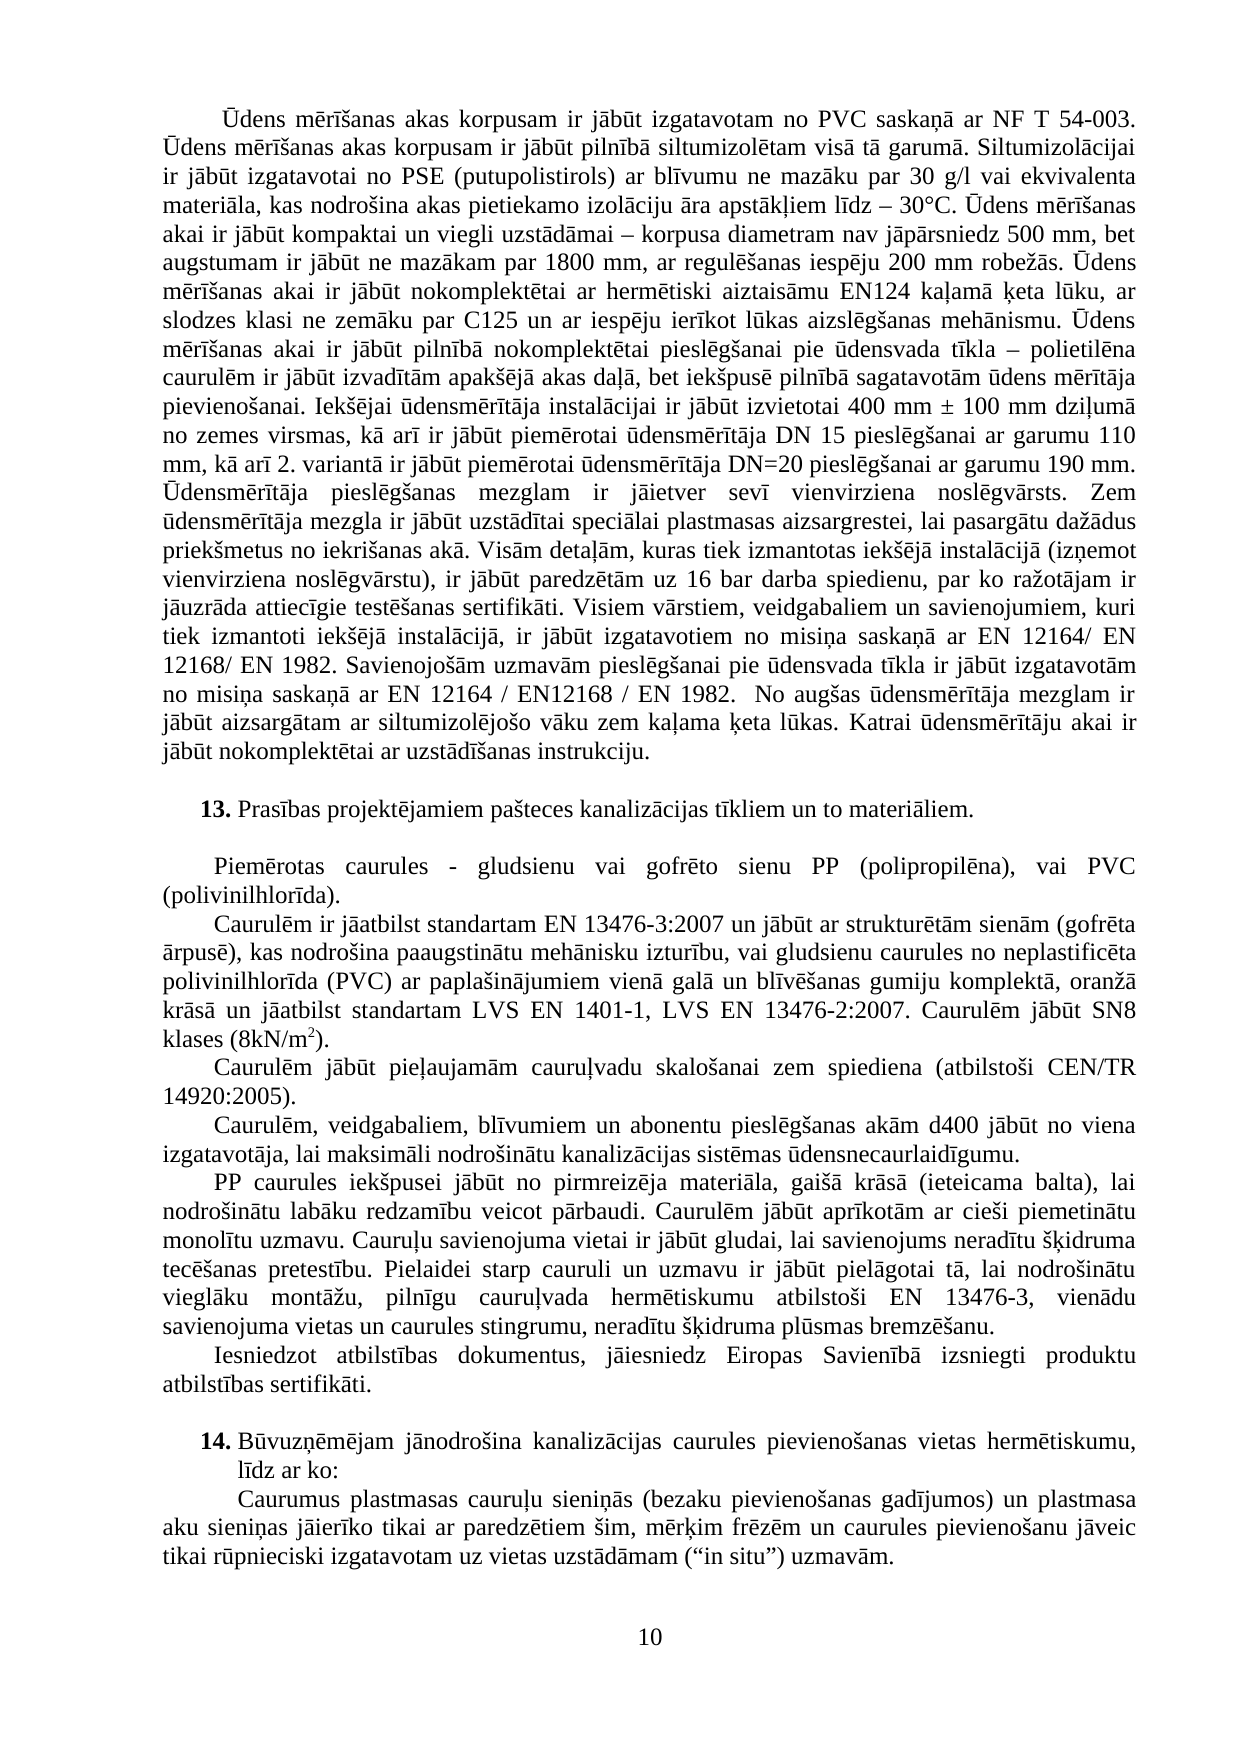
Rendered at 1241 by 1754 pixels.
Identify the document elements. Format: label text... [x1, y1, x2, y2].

text Caurulēm jābūt pieļaujamām cauruļvadu skalošanai zem spiediena (atbilstoši CEN/TR 14920:2005). [162, 1052, 1137, 1110]
text Piemērotas caurules - gludsienu vai gofrēto sienu PP (polipropilēna), vai PVC (polivinilhlorīda). [162, 851, 1137, 909]
list Būvuzņēmējam jānodrošina kanalizācijas caurules pievienošanas vietas hermētiskumu, līdz ar ko: [200, 1426, 1137, 1484]
text PP caurules iekšpusei jābūt no pirmreizēja materiāla, gaišā krāsā (ieteicama balta), lai nodrošinātu labāku redzamību veicot pārbaudi. Caurulēm jābūt aprīkotām ar cieši piemetinātu monolītu uzmavu. Cauruļu savienojuma vietai ir jābūt gludai, lai savienojums neradītu šķidruma tecēšanas pretestību. Pielaidei starp cauruli un uzmavu ir jābūt pielāgotai tā, lai nodrošinātu vieglāku montāžu, pilnīgu cauruļvada hermētiskumu atbilstoši EN 13476-3, vienādu savienojuma vietas un caurules stingrumu, neradītu šķidruma plūsmas bremzēšanu. [162, 1167, 1137, 1340]
text Iesniedzot atbilstības dokumentus, jāiesniedz Eiropas Savienībā izsniegti produktu atbilstības sertifikāti. [162, 1340, 1137, 1397]
list Prasības projektējamiem pašteces kanalizācijas tīkliem un to materiāliem. [200, 794, 1137, 822]
text Caurulēm, veidgabaliem, blīvumiem un abonentu pieslēgšanas akām d400 jābūt no viena izgatavotāja, lai maksimāli nodrošinātu kanalizācijas sistēmas ūdensnecaurlaidīgumu. [162, 1110, 1137, 1167]
text Caurumus plastmasas cauruļu sieniņās (bezaku pievienošanas gadījumos) un plastmasa aku sieniņas jāierīko tikai ar paredzētiem šim, mērķim frēzēm un caurules pievienošanu jāveic tikai rūpnieciski izgatavotam uz vietas uzstādāmam (“in situ”) uzmavām. [162, 1484, 1137, 1570]
text Ūdens mērīšanas akas korpusam ir jābūt izgatavotam no PVC saskaņā ar NF T 54-003. Ūdens mērīšanas akas korpusam ir jābūt pilnībā siltumizolētam visā tā garumā. Siltumizolācijai ir jābūt izgatavotai no PSE (putupolistirols) ar blīvumu ne mazāku par 30 g/l vai ekvivalenta materiāla, kas nodrošina akas pietiekamo izolāciju āra apstākļiem līdz – 30°C. Ūdens mērīšanas akai ir jābūt kompaktai un viegli uzstādāmai – korpusa diametram nav jāpārsniedz 500 mm, bet augstumam ir jābūt ne mazākam par 1800 mm, ar regulēšanas iespēju 200 mm robežās. Ūdens mērīšanas akai ir jābūt nokomplektētai ar hermētiski aiztaisāmu EN124 kaļamā ķeta lūku, ar slodzes klasi ne zemāku par C125 un ar iespēju ierīkot lūkas aizslēgšanas mehānismu. Ūdens mērīšanas akai ir jābūt pilnībā nokomplektētai pieslēgšanai pie ūdensvada tīkla – polietilēna caurulēm ir jābūt izvadītām apakšējā akas daļā, bet iekšpusē pilnībā sagatavotām ūdens mērītāja pievienošanai. Iekšējai ūdensmērītāja instalācijai ir jābūt izvietotai 400 mm ± 100 mm dziļumā no zemes virsmas, kā arī ir jābūt piemērotai ūdensmērītāja DN 15 pieslēgšanai ar garumu 110 mm, kā arī 2. variantā ir jābūt piemērotai ūdensmērītāja DN=20 pieslēgšanai ar garumu 190 mm. Ūdensmērītāja pieslēgšanas mezglam ir jāietver sevī vienvirziena noslēgvārsts. Zem ūdensmērītāja mezgla ir jābūt uzstādītai speciālai plastmasas aizsargrestei, lai pasargātu dažādus priekšmetus no iekrišanas akā. Visām detaļām, kuras tiek izmantotas iekšējā instalācijā (izņemot vienvirziena noslēgvārstu), ir jābūt paredzētām uz 16 bar darba spiedienu, par ko ražotājam ir jāuzrāda attiecīgie testēšanas sertifikāti. Visiem vārstiem, veidgabaliem un savienojumiem, kuri tiek izmantoti iekšējā instalācijā, ir jābūt izgatavotiem no misiņa saskaņā ar EN 12164/ EN 12168/ EN 1982. Savienojošām uzmavām pieslēgšanai pie ūdensvada tīkla ir jābūt izgatavotām no misiņa saskaņā ar EN 12164 / EN12168 / EN 1982. No augšas ūdensmērītāja mezglam ir jābūt aizsargātam ar siltumizolējošo vāku zem kaļama ķeta lūkas. Katrai ūdensmērītāju akai ir jābūt nokomplektētai ar uzstādīšanas instrukciju. [162, 104, 1137, 765]
text Caurulēm ir jāatbilst standartam EN 13476-3:2007 un jābūt ar strukturētām sienām (gofrēta ārpusē), kas nodrošina paaugstinātu mehānisku izturību, vai gludsienu caurules no neplastificēta polivinilhlorīda (PVC) ar paplašinājumiem vienā galā un blīvēšanas gumiju komplektā, oranžā krāsā un jāatbilst standartam LVS EN 1401-1, LVS EN 13476-2:2007. Caurulēm jābūt SN8 klases (8kN/m2). [162, 909, 1137, 1052]
